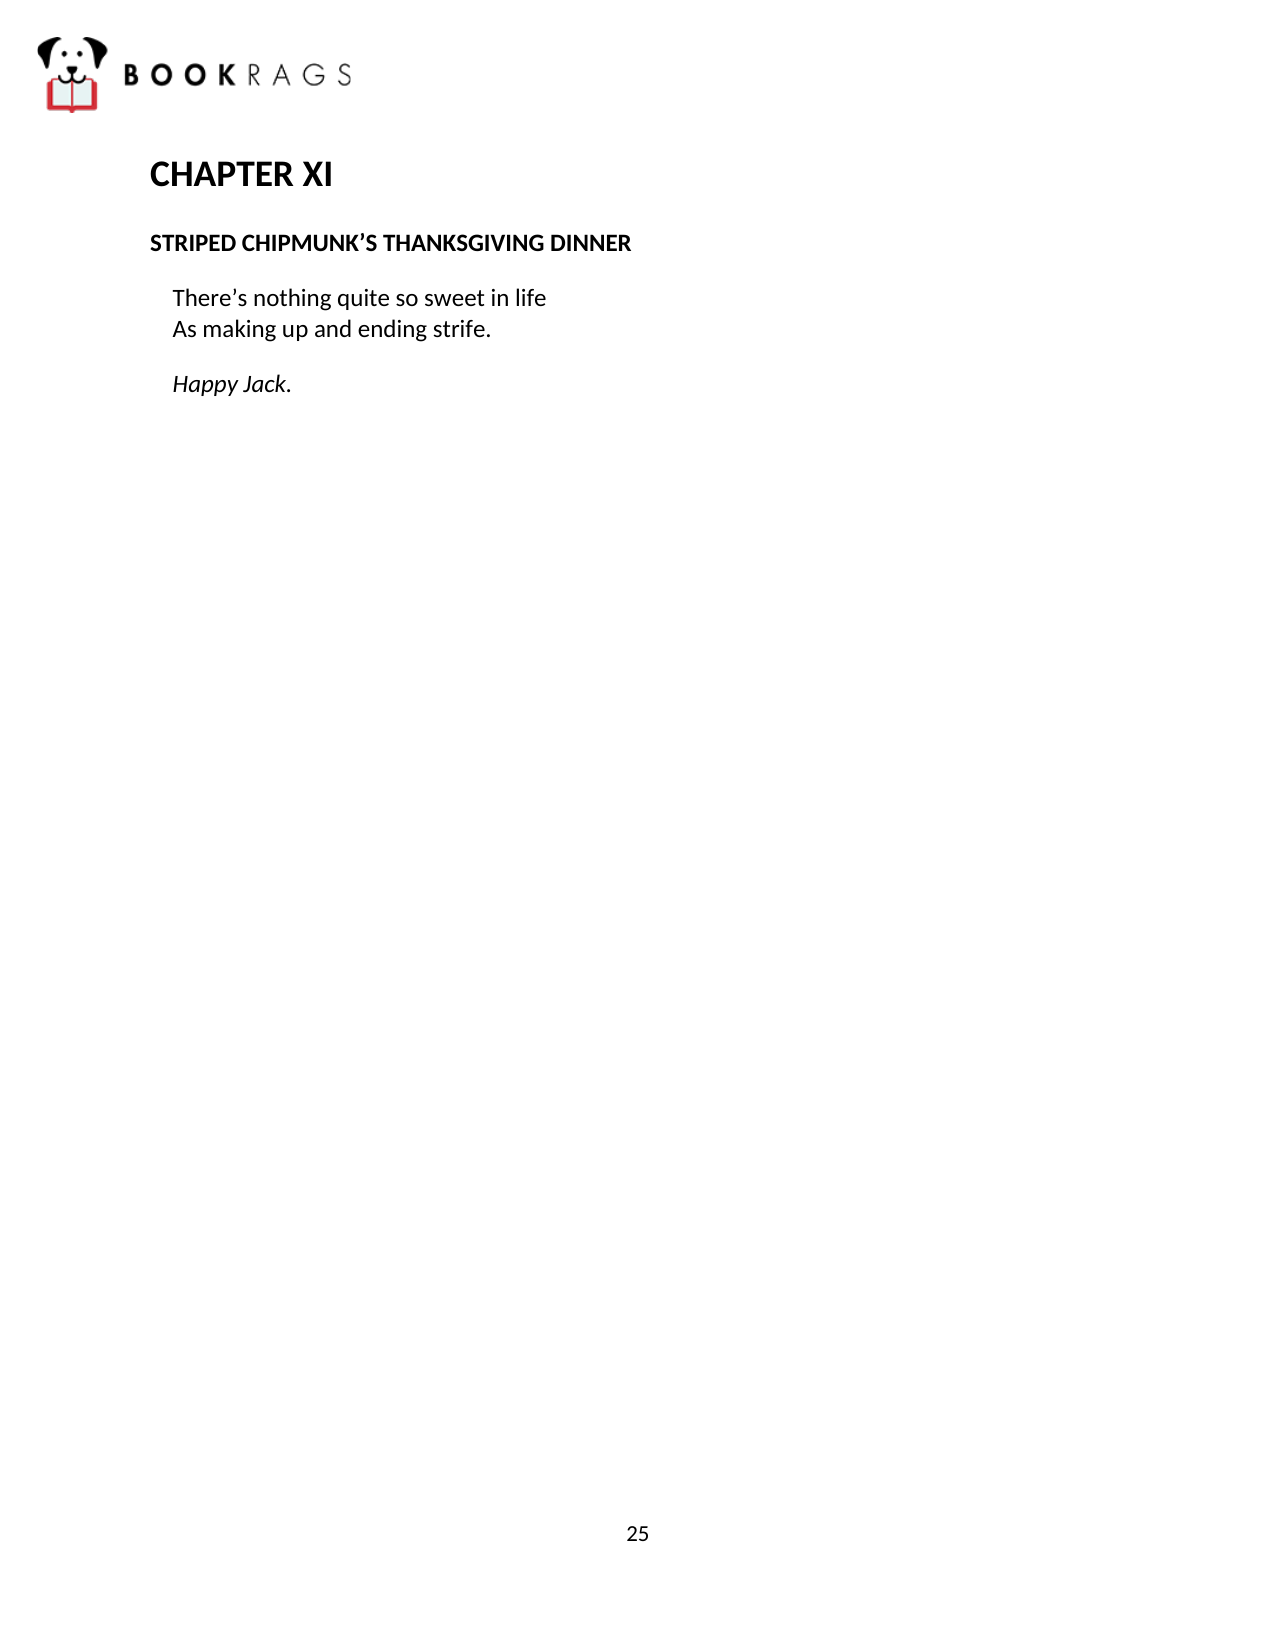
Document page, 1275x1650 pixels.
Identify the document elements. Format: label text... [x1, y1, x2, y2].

text Happy Jack. [150, 368, 1125, 399]
picture [37, 37, 351, 113]
text There’s nothing quite so sweet in life As making up and ending strife. [150, 282, 1125, 343]
text CHAPTER XI [150, 150, 1125, 196]
text STRIPED CHIPMUNK’S THANKSGIVING DINNER [150, 227, 1125, 257]
